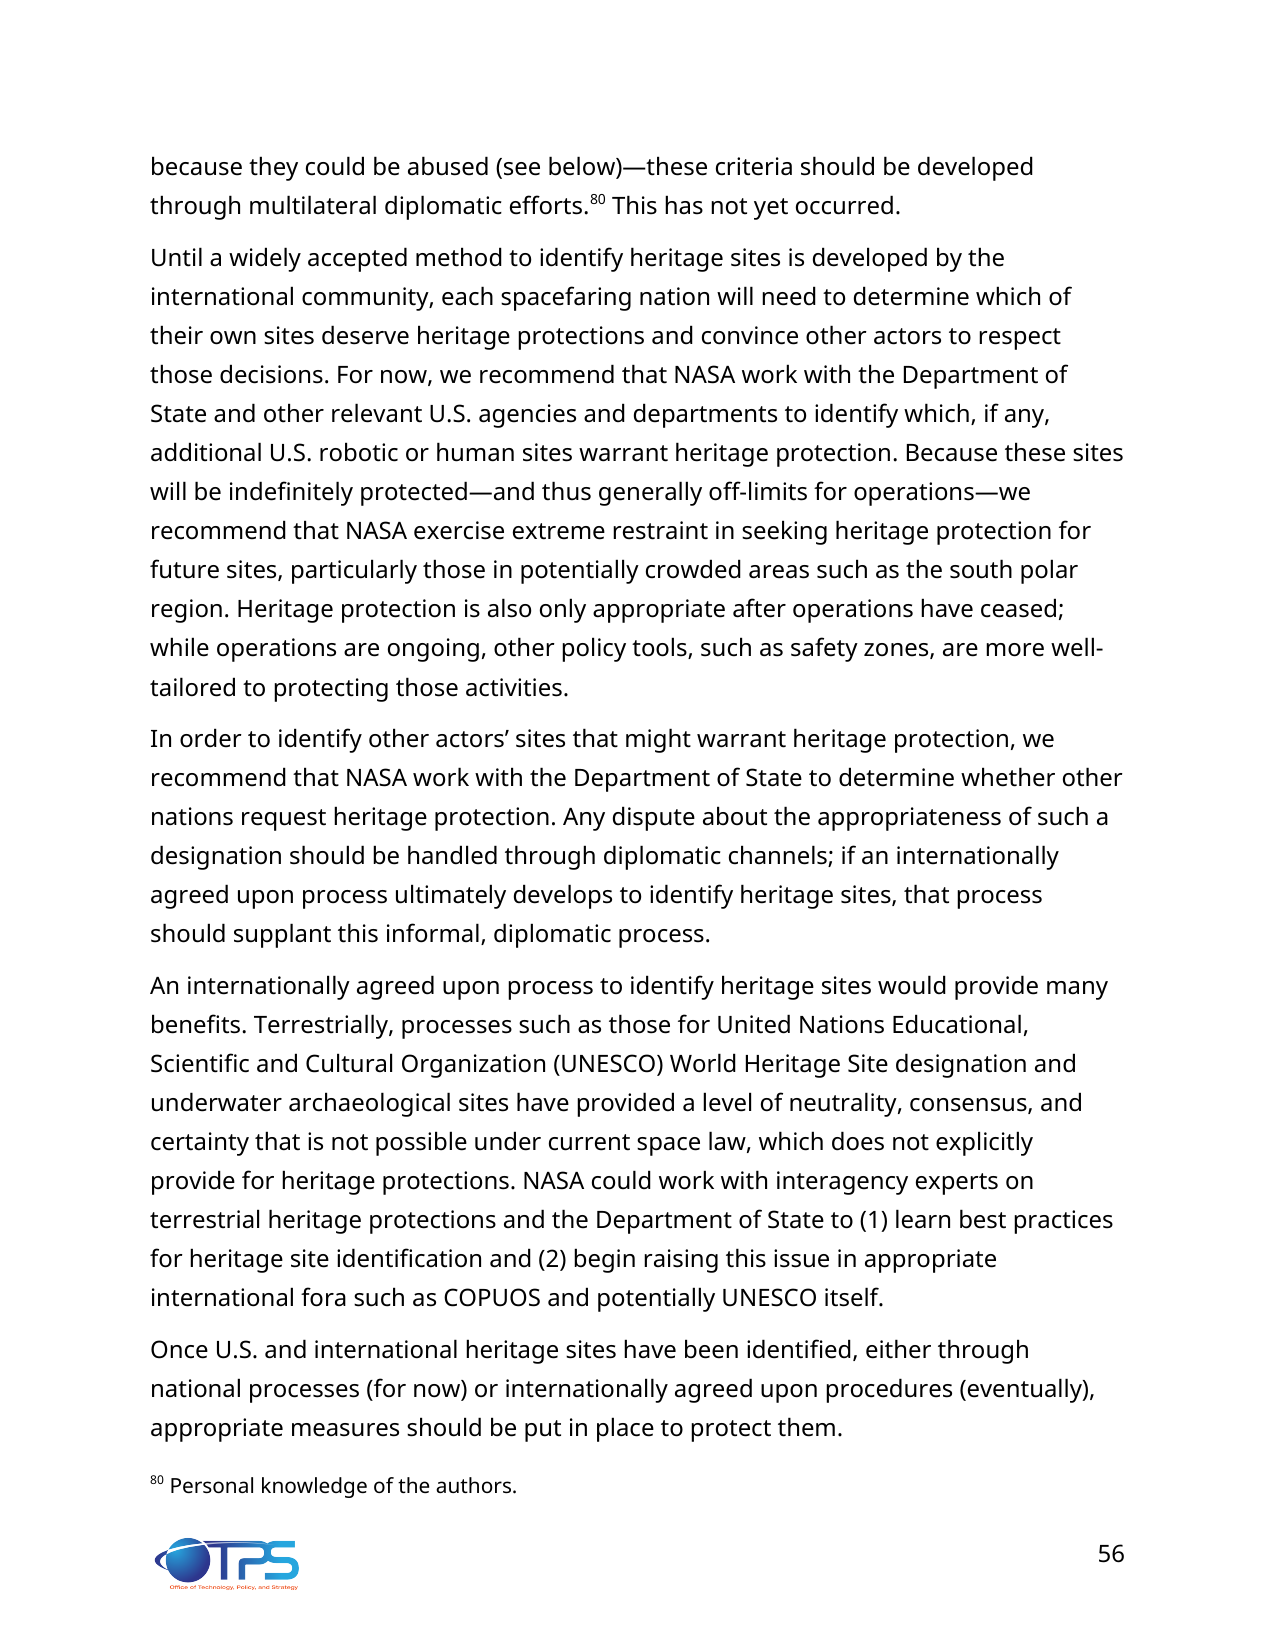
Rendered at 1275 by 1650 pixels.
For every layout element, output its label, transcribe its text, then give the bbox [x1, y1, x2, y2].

text In order to identify other actors’ sites that might warrant heritage protection, we recommend that NASA work with the Department of State to determine whether other nations request heritage protection. Any dispute about the appropriateness of such a designation should be handled through diplomatic channels; if an internationally agreed upon process ultimately develops to identify heritage sites, that process should supplant this informal, diplomatic process. [150, 722, 1125, 950]
text An internationally agreed upon process to identify heritage sites would provide many benefits. Terrestrially, processes such as those for United Nations Educational, Scientific and Cultural Organization (UNESCO) World Heritage Site designation and underwater archaeological sites have provided a level of neutrality, consensus, and certainty that is not possible under current space law, which does not explicitly provide for heritage protections. NASA could work with interagency experts on terrestrial heritage protections and the Department of State to (1) learn best practices for heritage site identification and (2) begin raising this issue in appropriate international fora such as COPUOS and potentially UNESCO itself. [150, 969, 1125, 1314]
text Once U.S. and international heritage sites have been identified, either through national processes (for now) or internationally agreed upon procedures (eventually), appropriate measures should be put in place to protect them. [150, 1333, 1125, 1443]
text Until a widely accepted method to identify heritage sites is developed by the international community, each spacefaring nation will need to determine which of their own sites deserve heritage protections and convince other actors to respect those decisions. For now, we recommend that NASA work with the Department of State and other relevant U.S. agencies and departments to identify which, if any, additional U.S. robotic or human sites warrant heritage protection. Because these sites will be indefinitely protected—and thus generally off-limits for operations—we recommend that NASA exercise extreme restraint in seeking heritage protection for future sites, particularly those in potentially crowded areas such as the south polar region. Heritage protection is also only appropriate after operations have ceased; while operations are ongoing, other policy tools, such as safety zones, are more well-tailored to protecting those activities. [150, 241, 1125, 703]
picture [150, 1534, 309, 1596]
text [150, 150, 1125, 222]
